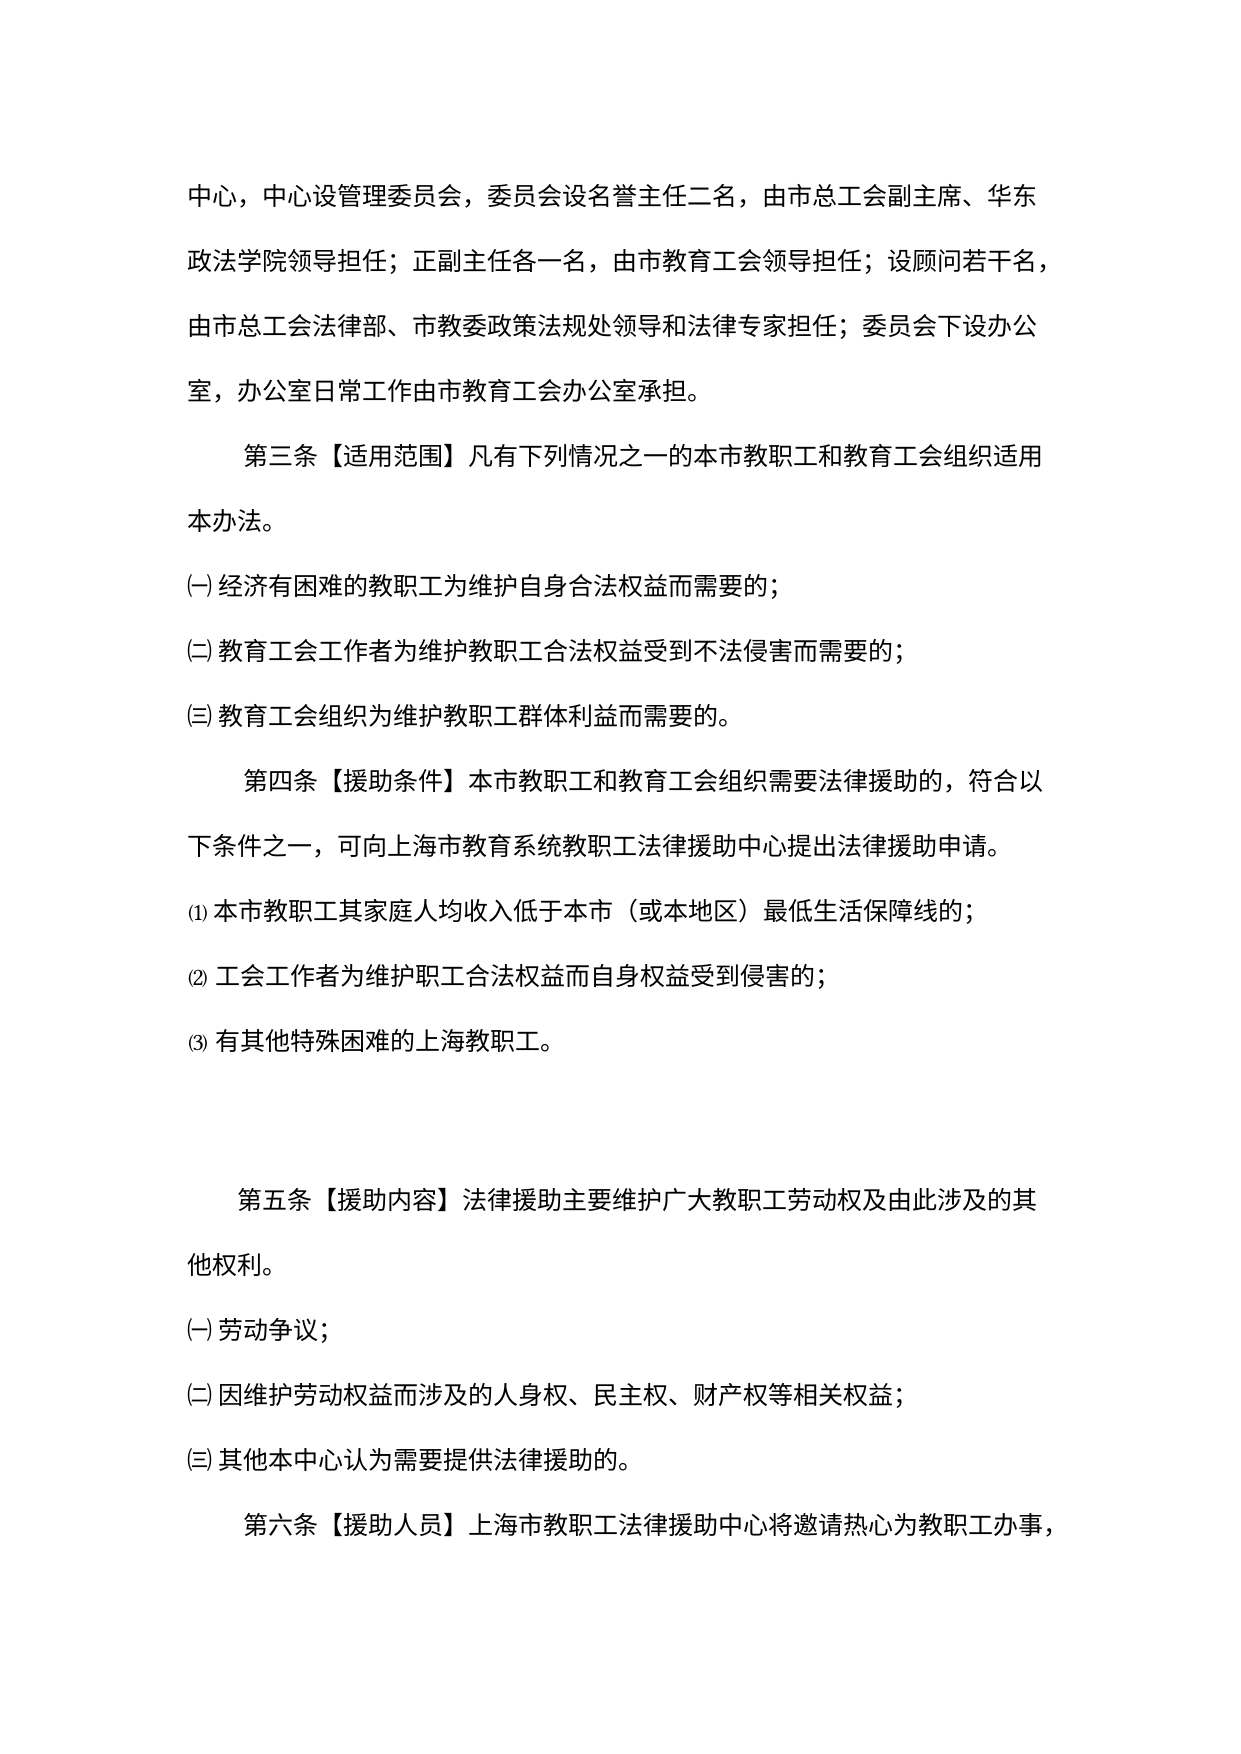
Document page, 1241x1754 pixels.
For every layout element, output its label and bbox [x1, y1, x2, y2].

text [187, 162, 1053, 1137]
text [187, 1166, 1053, 1556]
